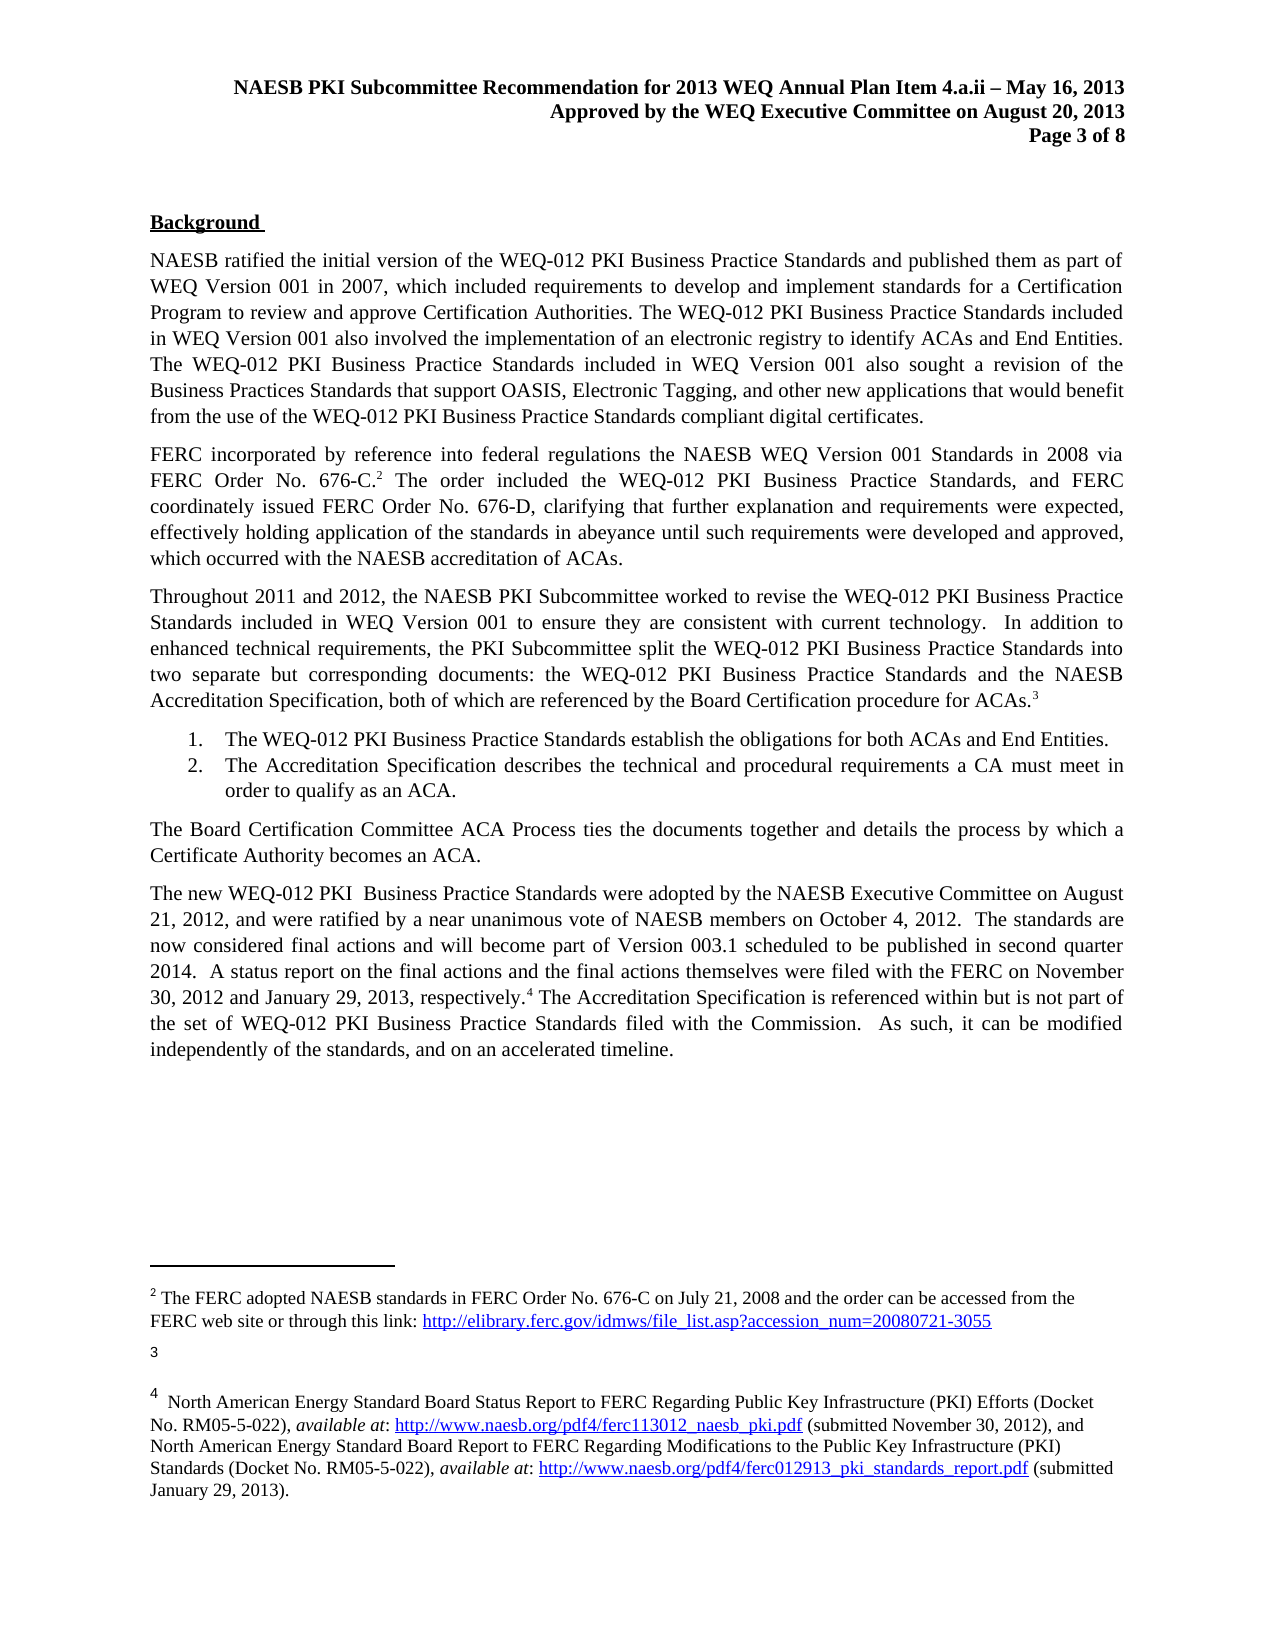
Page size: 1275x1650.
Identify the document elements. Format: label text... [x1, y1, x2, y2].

text FERC incorporated by reference into federal regulations the NAESB WEQ Version 001 Standards in 2008 via FERC Order No. 676-C. The order included the WEQ-012 PKI Business Practice Standards, and FERC coordinately issued FERC Order No. 676-D, clarifying that further explanation and requirements were expected, effectively holding application of the standards in abeyance until such requirements were developed and approved, which occurred with the NAESB accreditation of ACAs. [150, 442, 1125, 570]
list The Accreditation Specification describes the technical and procedural requirements a CA must meet in order to qualify as an ACA. [187, 752, 1125, 802]
text NAESB ratified the initial version of the WEQ-012 PKI Business Practice Standards and published them as part of WEQ Version 001 in 2007, which included requirements to develop and implement standards for a Certification Program to review and approve Certification Authorities. The WEQ-012 PKI Business Practice Standards included in WEQ Version 001 also involved the implementation of an electronic registry to identify ACAs and End Entities. The WEQ-012 PKI Business Practice Standards included in WEQ Version 001 also sought a revision of the Business Practices Standards that support OASIS, Electronic Tagging, and other new applications that would benefit from the use of the WEQ-012 PKI Business Practice Standards compliant digital certificates. [150, 248, 1125, 428]
text The Board Certification Committee ACA Process ties the documents together and details the process by which a Certificate Authority becomes an ACA. [150, 817, 1125, 867]
text Background [150, 210, 1125, 234]
list The WEQ-012 PKI Business Practice Standards establish the obligations for both ACAs and End Entities. [187, 727, 1125, 751]
text The new WEQ-012 PKI Business Practice Standards were adopted by the NAESB Executive Committee on August 21, 2012, and were ratified by a near unanimous vote of NAESB members on October 4, 2012. The standards are now considered final actions and will become part of Version 003.1 scheduled to be published in second quarter 2014. A status report on the final actions and the final actions themselves were filed with the FERC on November 30, 2012 and January 29, 2013, respectively. The Accreditation Specification is referenced within but is not part of the set of WEQ-012 PKI Business Practice Standards filed with the Commission. As such, it can be modified independently of the standards, and on an accelerated timeline. [150, 881, 1125, 1061]
text Throughout 2011 and 2012, the NAESB PKI Subcommittee worked to revise the WEQ-012 PKI Business Practice Standards included in WEQ Version 001 to ensure they are consistent with current technology. In addition to enhanced technical requirements, the PKI Subcommittee split the WEQ-012 PKI Business Practice Standards into two separate but corresponding documents: the WEQ-012 PKI Business Practice Standards and the NAESB Accreditation Specification, both of which are referenced by the Board Certification procedure for ACAs. [150, 584, 1125, 712]
